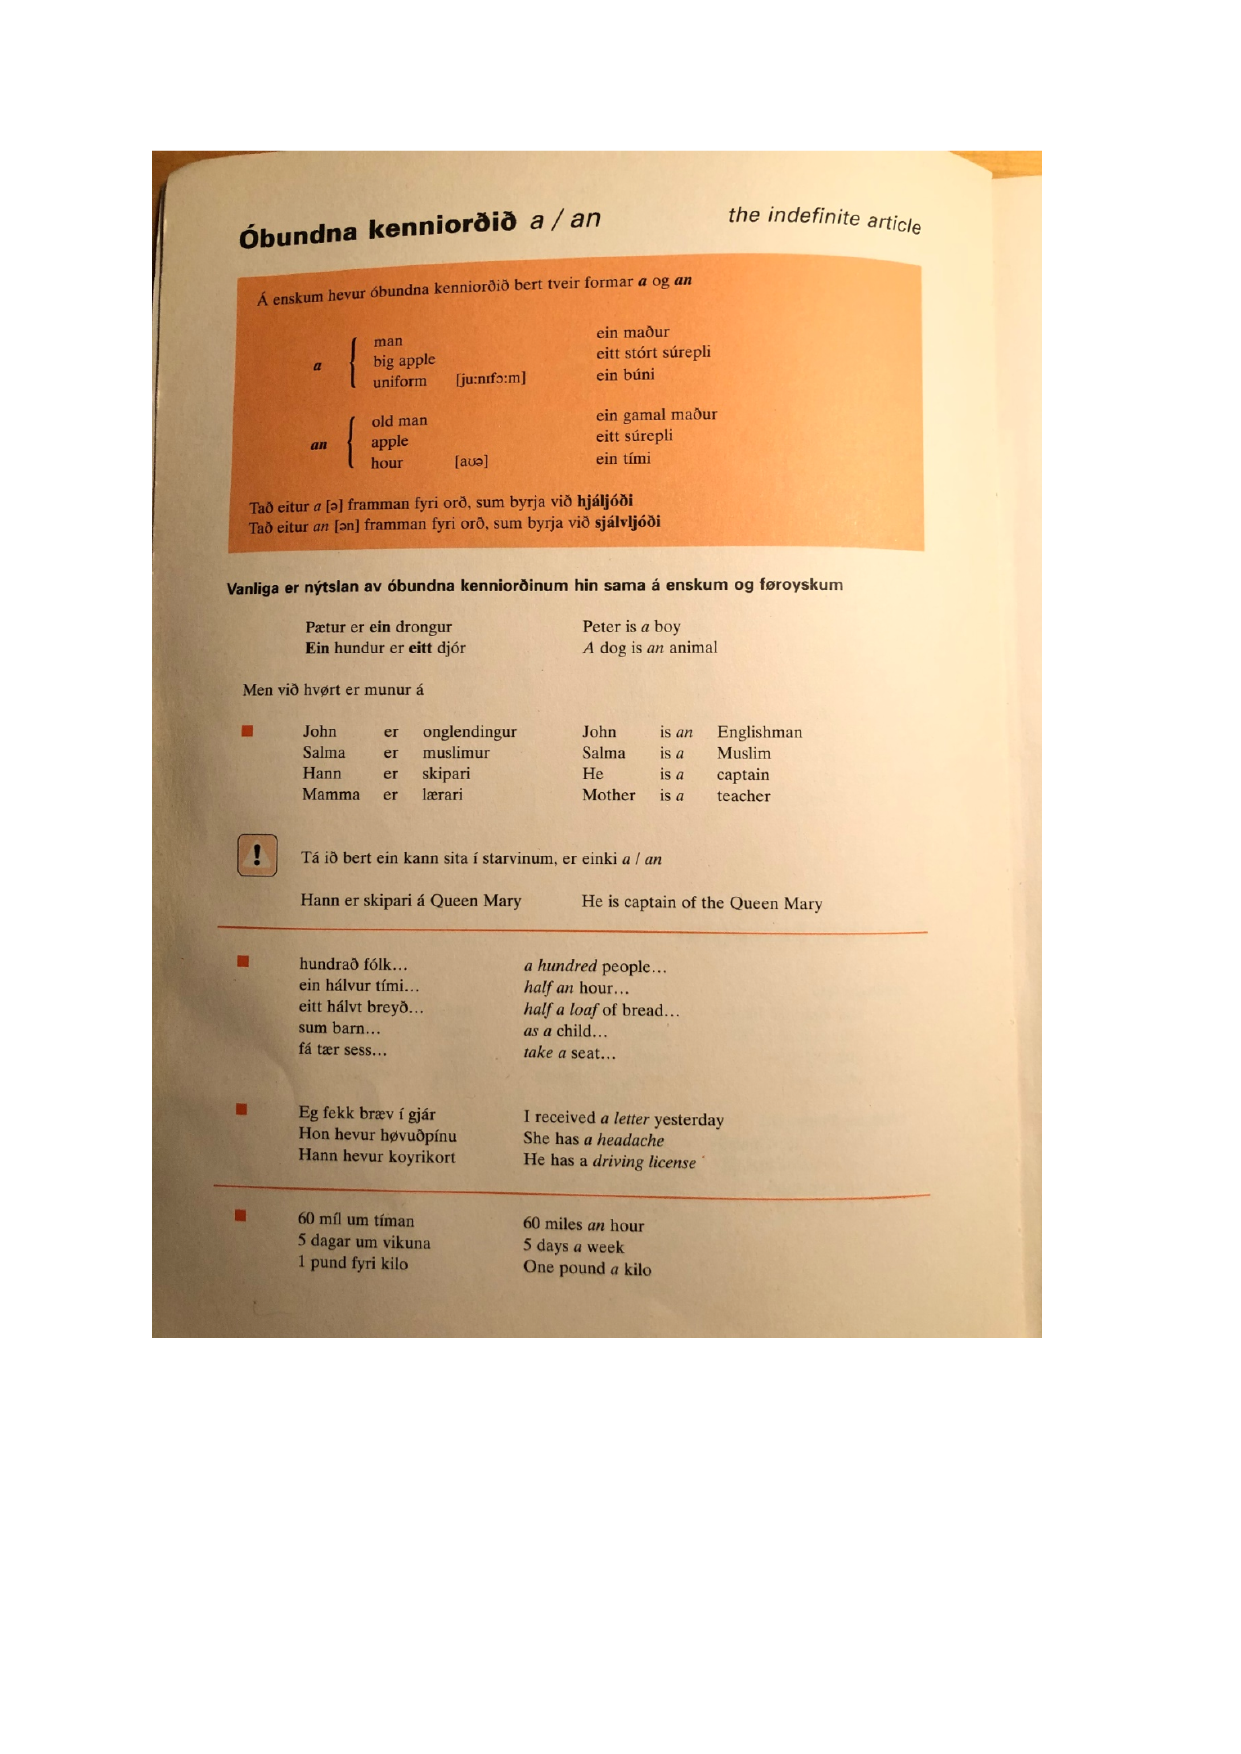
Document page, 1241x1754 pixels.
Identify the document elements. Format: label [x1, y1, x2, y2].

picture [152, 152, 1042, 1337]
